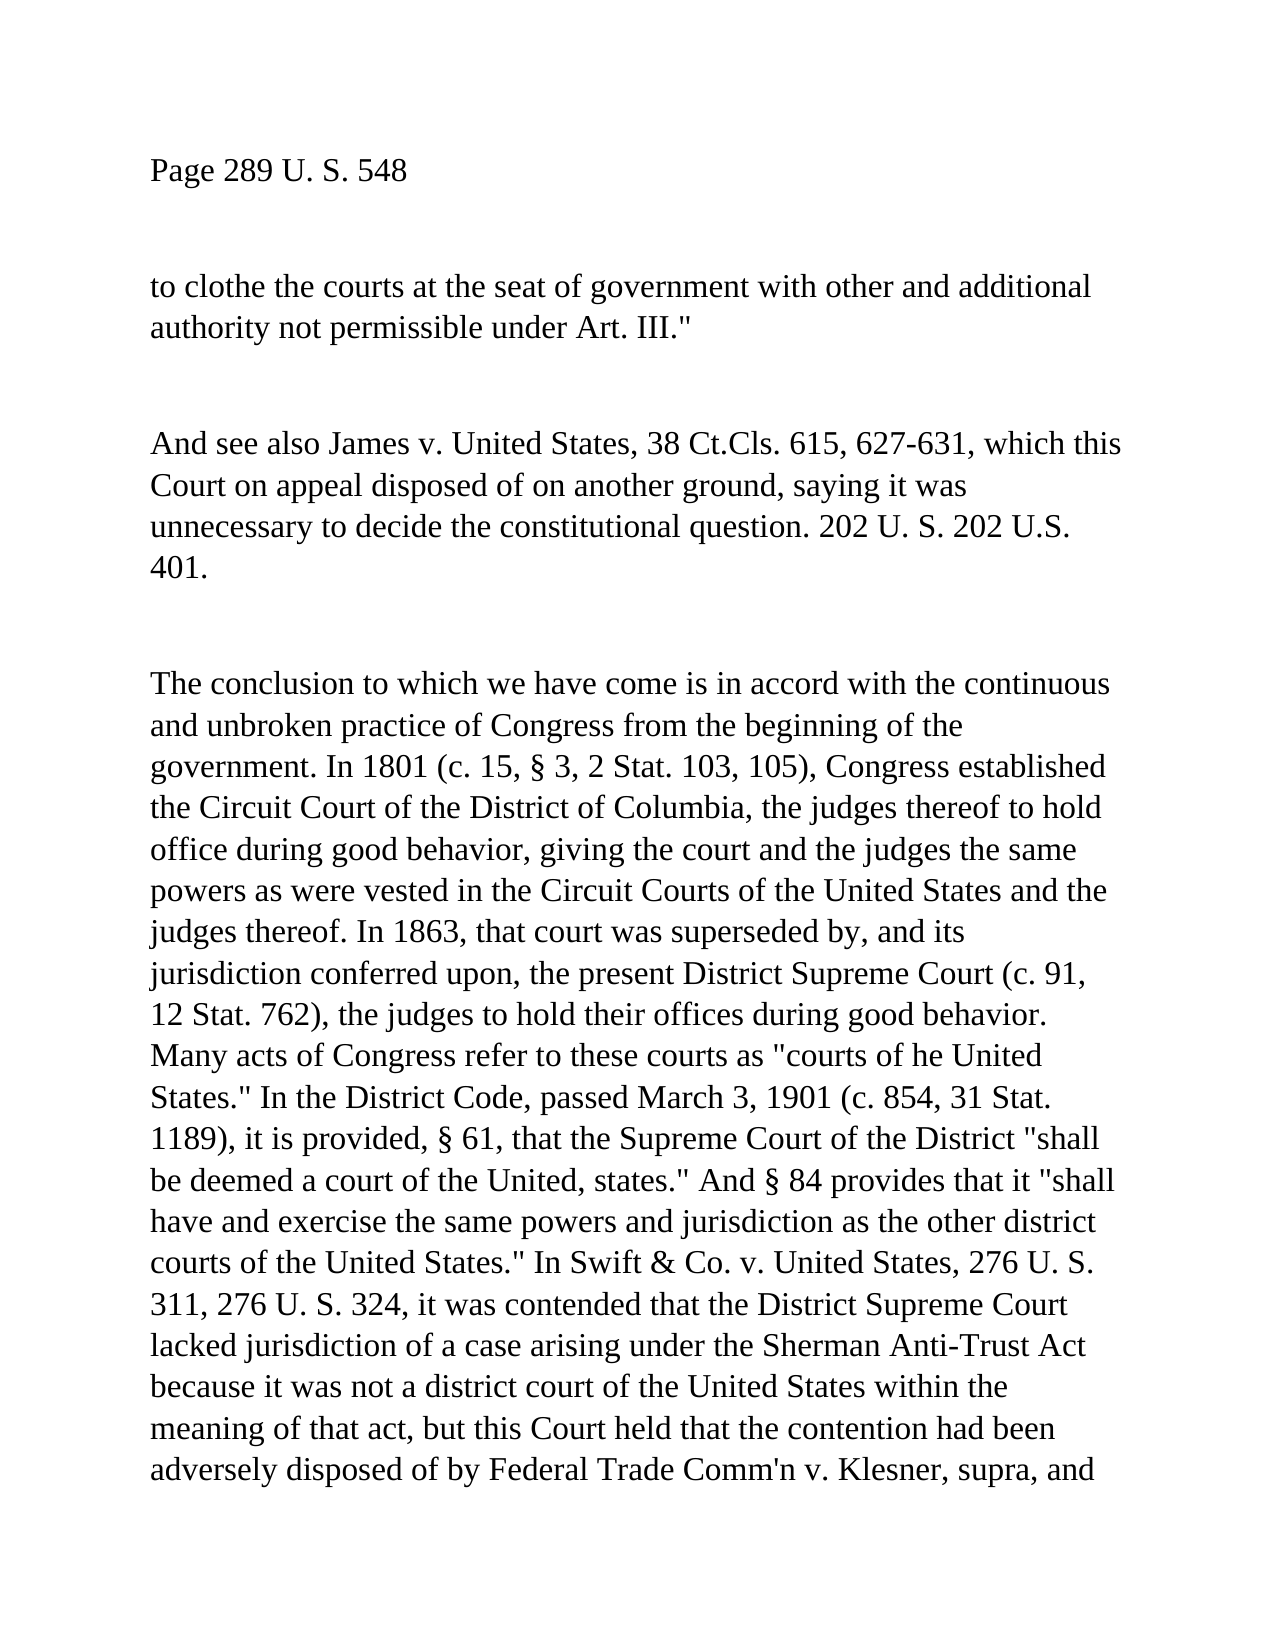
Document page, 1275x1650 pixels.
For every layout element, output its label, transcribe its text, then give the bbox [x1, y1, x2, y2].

text to clothe the courts at the seat of government with other and additional authority not permissible under Art. III." [150, 266, 1125, 346]
text And see also James v. United States, 38 Ct.Cls. 615, 627-631, which this Court on appeal disposed of on another ground, saying it was unnecessary to decide the constitutional question. 202 U. S. 202 U.S. 401. [150, 423, 1125, 586]
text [150, 663, 1125, 1488]
text Page 289 U. S. 548 [150, 150, 1125, 188]
